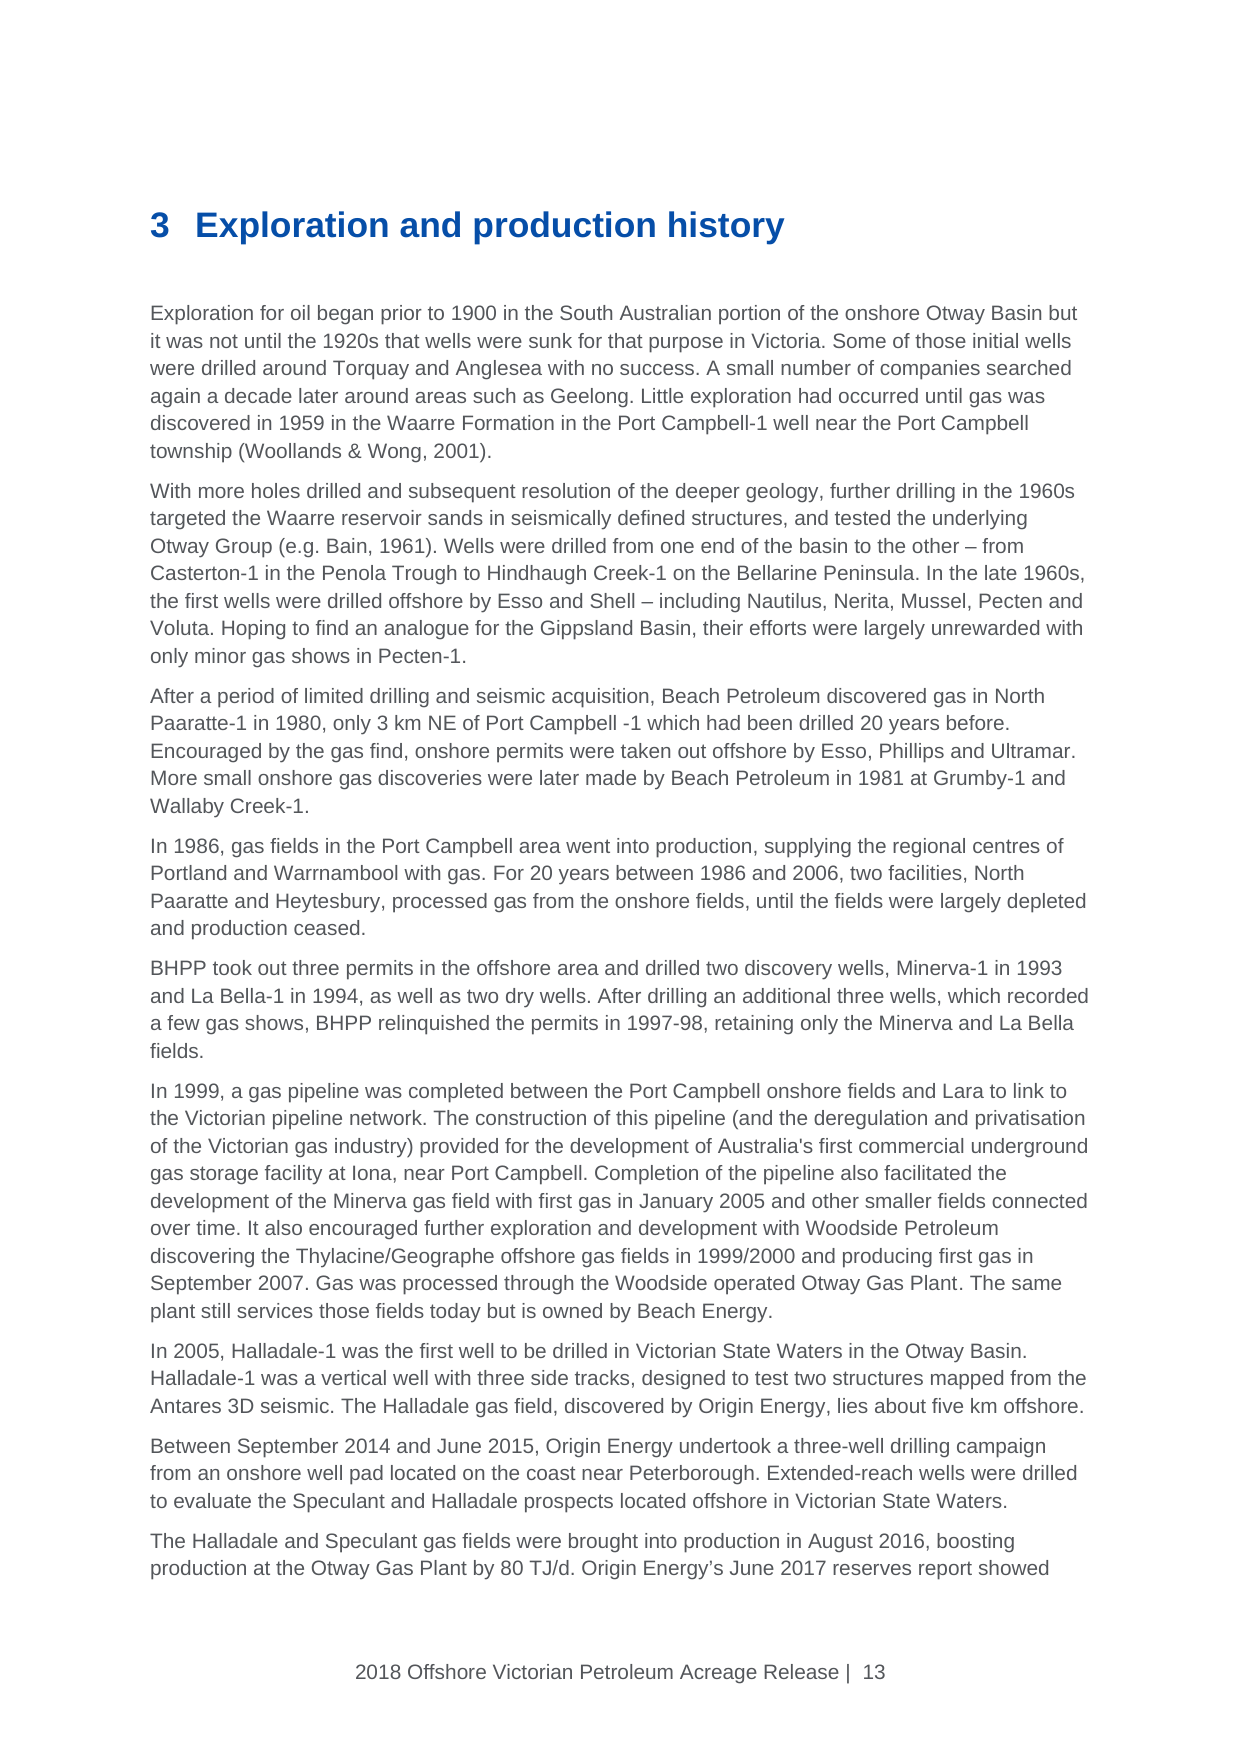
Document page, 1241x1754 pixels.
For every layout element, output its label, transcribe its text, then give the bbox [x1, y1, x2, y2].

text BHPP took out three permits in the offshore area and drilled two discovery wells, Minerva-1 in 1993 and La Bella-1 in 1994, as well as two dry wells. After drilling an additional three wells, which recorded a few gas shows, BHPP relinquished the permits in 1997-98, retaining only the Minerva and La Bella fields. [150, 956, 1090, 1062]
text In 1999, a gas pipeline was completed between the Port Campbell onshore fields and Lara to link to the Victorian pipeline network. The construction of this pipeline (and the deregulation and privatisation of the Victorian gas industry) provided for the development of Australia's first commercial underground gas storage facility at Iona, near Port Campbell. Completion of the pipeline also facilitated the development of the Minerva gas field with first gas in January 2005 and other smaller fields connected over time. It also encouraged further exploration and development with Woodside Petroleum discovering the Thylacine/Geographe offshore gas fields in 1999/2000 and producing first gas in September 2007. Gas was processed through the Woodside operated Otway Gas Plant. The same plant still services those fields today but is owned by Beach Energy. [150, 1078, 1090, 1322]
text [150, 1528, 1090, 1580]
text Exploration for oil began prior to 1900 in the South Australian portion of the onshore Otway Basin but it was not until the 1920s that wells were sunk for that purpose in Victoria. Some of those initial wells were drilled around Torquay and Anglesea with no success. A small number of companies searched again a decade later around areas such as Geelong. Little exploration had occurred until gas was discovered in 1959 in the Waarre Formation in the Port Campbell-1 well near the Port Campbell township (Woollands & Wong, 2001). [150, 301, 1090, 462]
text With more holes drilled and subsequent resolution of the deeper geology, further drilling in the 1960s targeted the Waarre reservoir sands in seismically defined structures, and tested the underlying Otway Group (e.g. Bain, 1961). Wells were drilled from one end of the basin to the other – from Casterton-1 in the Penola Trough to Hindhaugh Creek-1 on the Bellarine Peninsula. In the late 1960s, the first wells were drilled offshore by Esso and Shell – including Nautilus, Nerita, Mussel, Pecten and Voluta. Hoping to find an analogue for the , their efforts were largely unrewarded with only minor gas shows in Pecten-1. [150, 478, 1090, 667]
text In 1986, gas fields in the Port Campbell area went into production, supplying the regional centres of Portland and Warrnambool with gas. For 20 years between 1986 and 2006, two facilities, North Paaratte and Heytesbury, processed gas from the onshore fields, until the fields were largely depleted and production ceased. [150, 833, 1090, 940]
subtitle Exploration and production history [150, 204, 1090, 245]
text In 2005, Halladale-1 was the first well to be drilled in Victorian State Waters in the Otway Basin. Halladale-1 was a vertical well with three side tracks, designed to test two structures mapped from the Antares 3D seismic. The Halladale gas field, discovered by Origin Energy, lies about five km offshore. [150, 1338, 1090, 1417]
text After a period of limited drilling and seismic acquisition, Beach Petroleum discovered gas in North Paaratte-1 in 1980, only 3 km NE of Port Campbell -1 which had been drilled 20 years before. Encouraged by the gas find, onshore permits were taken out offshore by Esso, Phillips and Ultramar. More small onshore gas discoveries were later made by Beach Petroleum in 1981 at Grumby-1 and Wallaby Creek-1. [150, 683, 1090, 817]
text Between September 2014 and June 2015, Origin Energy undertook a three-well drilling campaign from an onshore well pad located on the coast near Peterborough. Extended-reach wells were drilled to evaluate the Speculant and Halladale prospects located offshore in Victorian State Waters. [150, 1433, 1090, 1512]
